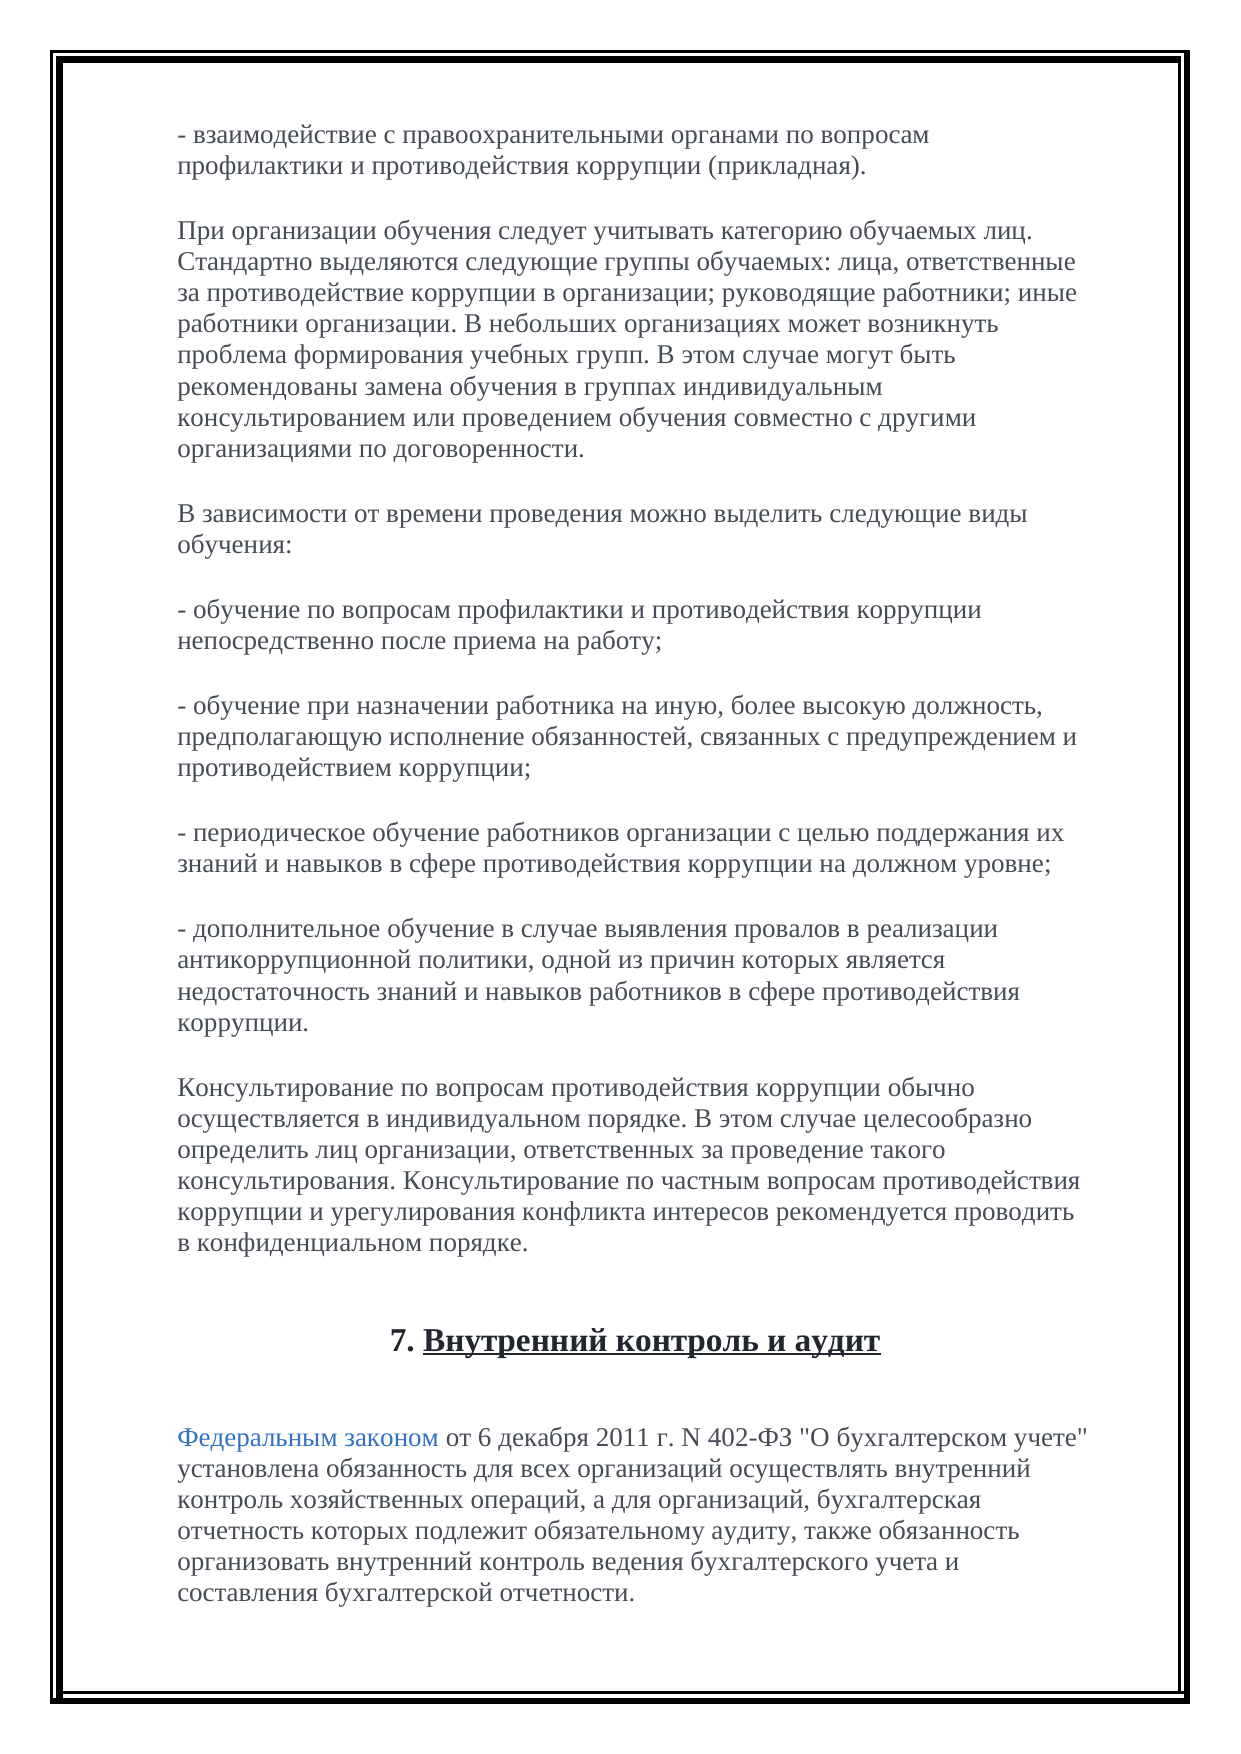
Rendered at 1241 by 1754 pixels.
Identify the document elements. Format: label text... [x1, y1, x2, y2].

text Федеральным законом от 6 декабря 2011 г. N 402-ФЗ "О бухгалтерском учете" установлена обязанность для всех организаций осуществлять внутренний контроль хозяйственных операций, а для организаций, бухгалтерская отчетность которых подлежит обязательному аудиту, также обязанность организовать внутренний контроль ведения бухгалтерского учета и составления бухгалтерской отчетности. [177, 1421, 1093, 1608]
text 7. Внутренний контроль и аудит [177, 1320, 1093, 1358]
text - обучение при назначении работника на иную, более высокую должность, предполагающую исполнение обязанностей, связанных с предупреждением и противодействием коррупции; [177, 689, 1093, 782]
text В зависимости от времени проведения можно выделить следующие виды обучения: [177, 497, 1093, 559]
text При организации обучения следует учитывать категорию обучаемых лиц. Стандартно выделяются следующие группы обучаемых: лица, ответственные за противодействие коррупции в организации; руководящие работники; иные работники организации. В небольших организациях может возникнуть проблема формирования учебных групп. В этом случае могут быть рекомендованы замена обучения в группах индивидуальным консультированием или проведением обучения совместно с другими организациями по договоренности. [177, 214, 1093, 463]
text - обучение по вопросам профилактики и противодействия коррупции непосредственно после приема на работу; [177, 593, 1093, 655]
text - периодическое обучение работников организации с целью поддержания их знаний и навыков в сфере противодействия коррупции на должном уровне; [177, 816, 1093, 878]
text Консультирование по вопросам противодействия коррупции обычно осуществляется в индивидуальном порядке. В этом случае целесообразно определить лиц организации, ответственных за проведение такого консультирования. Консультирование по частным вопросам противодействия коррупции и урегулирования конфликта интересов рекомендуется проводить в конфиденциальном порядке. [177, 1071, 1093, 1257]
text - взаимодействие с правоохранительными органами по вопросам профилактики и противодействия коррупции (прикладная). [177, 118, 1093, 180]
text - дополнительное обучение в случае выявления провалов в реализации антикоррупционной политики, одной из причин которых является недостаточность знаний и навыков работников в сфере противодействия коррупции. [177, 912, 1093, 1037]
